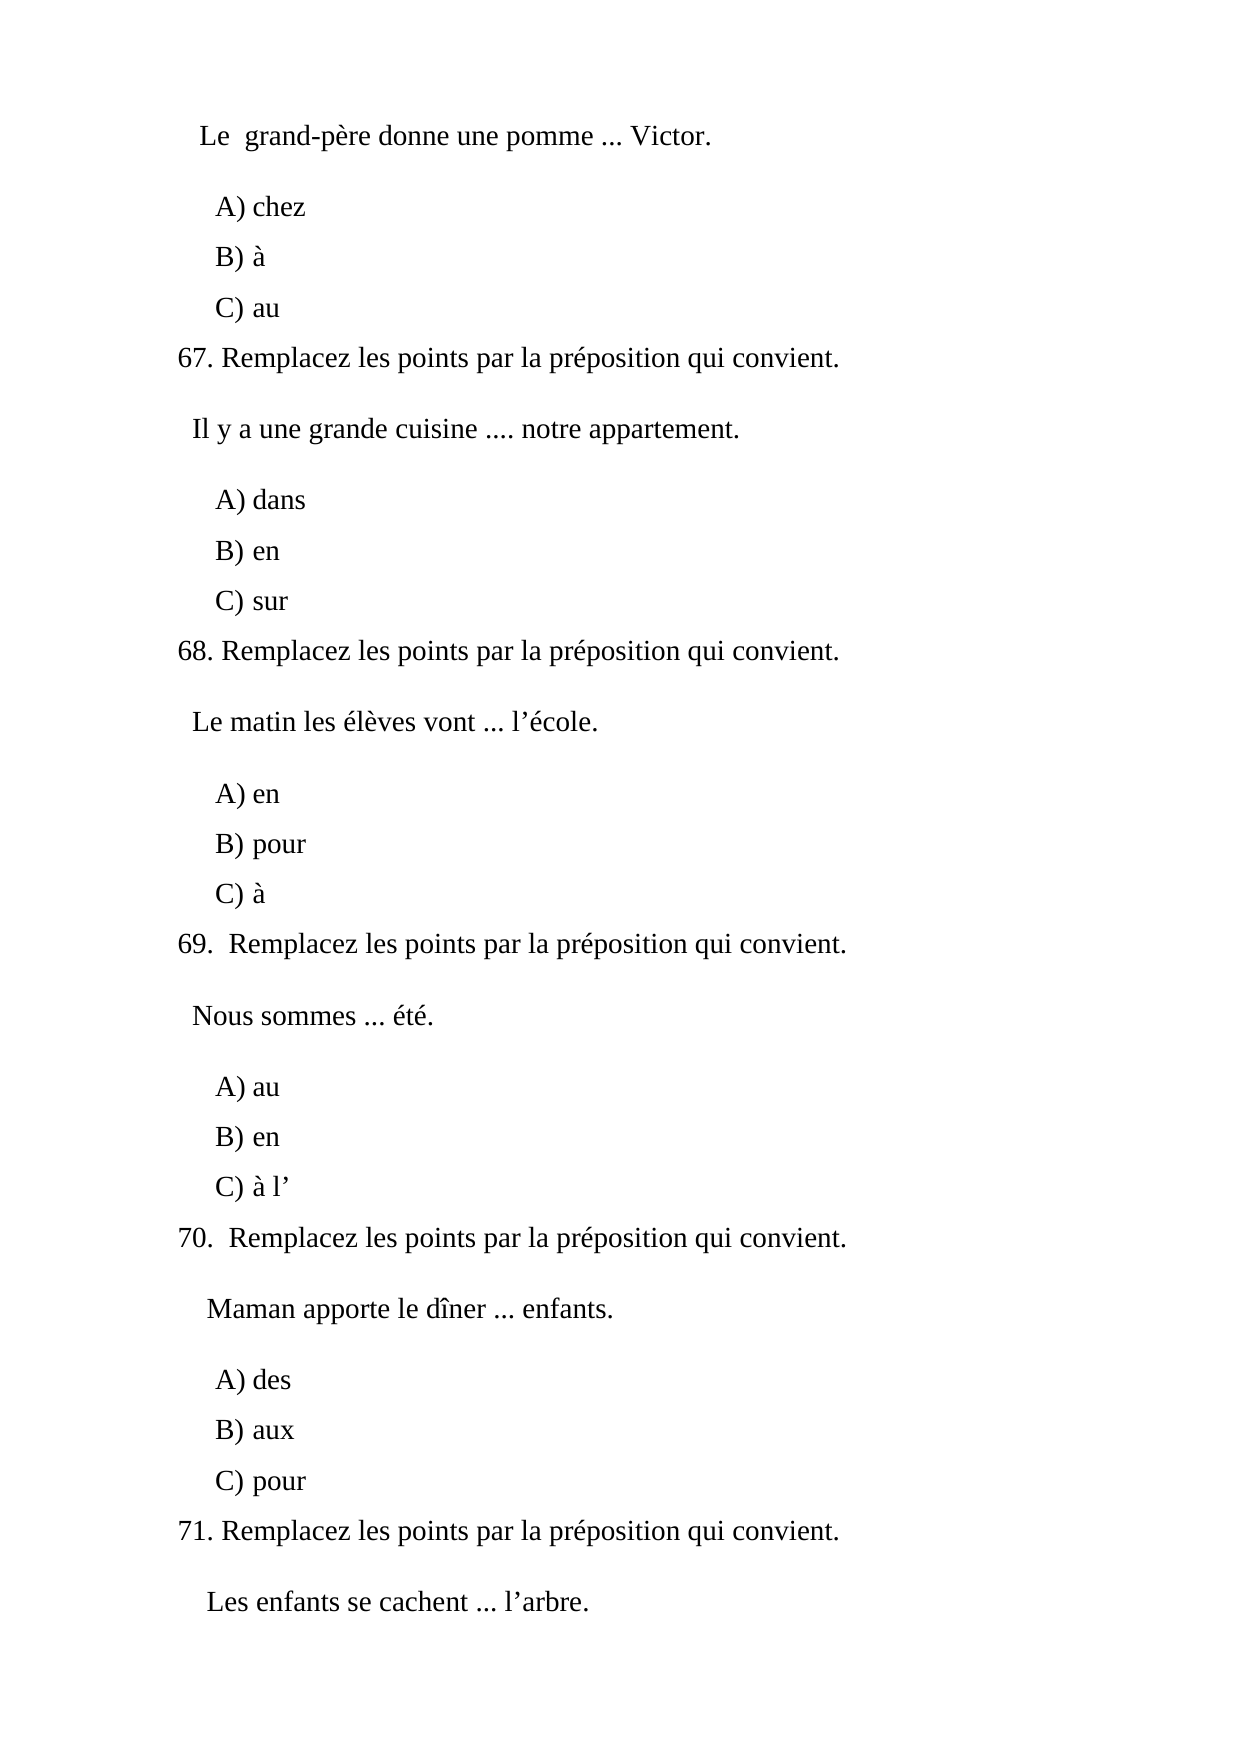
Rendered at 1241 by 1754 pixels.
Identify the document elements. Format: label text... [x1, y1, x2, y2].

list sur [215, 583, 1152, 617]
text Les enfants se cachent ... l’arbre. [177, 1584, 1152, 1618]
list des [215, 1362, 1152, 1396]
text Le grand-père donne une pomme ... Victor. [177, 118, 1152, 152]
text Maman apporte le dîner ... enfants. [177, 1291, 1152, 1324]
list dans [215, 482, 1152, 516]
text Nous sommes ... été. [177, 998, 1152, 1031]
list à [215, 239, 1152, 273]
list à [215, 876, 1152, 910]
text 70. Remplacez les points par la préposition qui convient. [177, 1220, 1152, 1253]
list en [215, 1119, 1152, 1153]
list aux [215, 1412, 1152, 1446]
list pour [215, 1463, 1152, 1496]
list chez [215, 189, 1152, 223]
list au [215, 1069, 1152, 1102]
text 69. Remplacez les points par la préposition qui convient. [177, 927, 1152, 960]
list en [215, 533, 1152, 566]
text Il y a une grande cuisine .... notre appartement. [177, 411, 1152, 445]
list à l’ [215, 1169, 1152, 1203]
text Le matin les élèves vont ... l’école. [177, 704, 1152, 738]
text 67. Remplacez les points par la préposition qui convient. [177, 340, 1152, 374]
list en [215, 776, 1152, 809]
text 68. Remplacez les points par la préposition qui convient. [177, 633, 1152, 667]
text 71. Remplacez les points par la préposition qui convient. [177, 1513, 1152, 1547]
list au [215, 290, 1152, 323]
list pour [215, 826, 1152, 859]
